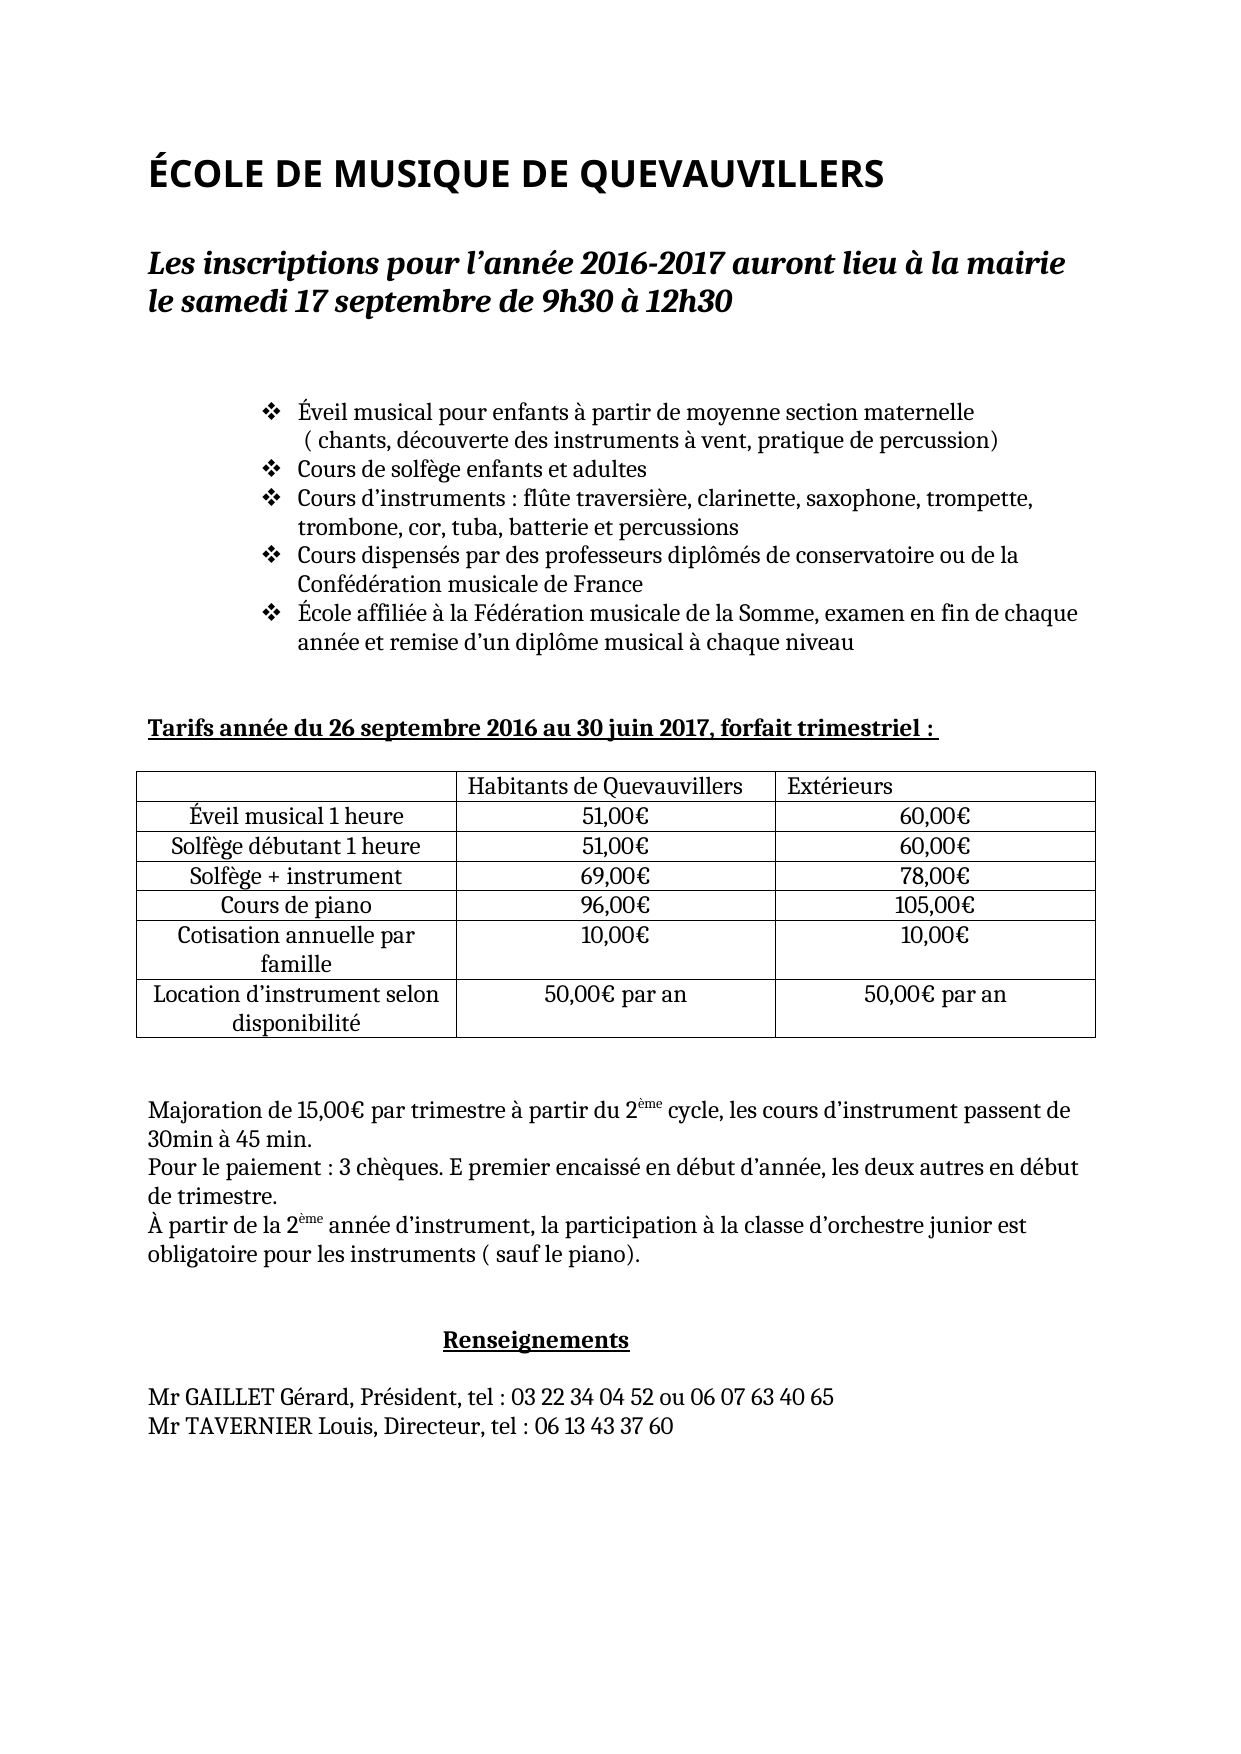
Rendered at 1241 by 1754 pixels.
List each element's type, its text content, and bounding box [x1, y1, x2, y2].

table_cell Cours de piano [137, 891, 456, 920]
list ( chants, découverte des instruments à vent, pratique de percussion) [298, 426, 1093, 455]
text Renseignements [148, 1326, 1093, 1354]
table_header Extérieurs [776, 772, 1095, 801]
list Cours dispensés par des professeurs diplômés de conservatoire ou de la Confédération musicale de France [260, 541, 1093, 599]
list Cours de solfège enfants et adultes [260, 455, 1093, 484]
table_cell 60,00€ [776, 832, 1095, 861]
text ÉCOLE DE MUSIQUE DE QUEVAUVILLERS [148, 148, 1093, 199]
text Mr TAVERNIER Louis, Directeur, tel : 06 13 43 37 60 [148, 1412, 1093, 1441]
table_cell Location d’instrument selon disponibilité [137, 980, 456, 1037]
table_cell 10,00€ [457, 921, 775, 979]
list École affiliée à la Fédération musicale de la Somme, examen en fin de chaque année et remise d’un diplôme musical à chaque niveau [260, 599, 1093, 656]
text À partir de la 2ème année d’instrument, la participation à la classe d’orchestre junior est obligatoire pour les instruments ( sauf le piano). [148, 1211, 1093, 1268]
table_cell Solfège débutant 1 heure [137, 832, 456, 861]
table_cell Cotisation annuelle par famille [137, 921, 456, 979]
table_cell 50,00€ par an [776, 980, 1095, 1037]
table_cell 78,00€ [776, 862, 1095, 890]
text Pour le paiement : 3 chèques. E premier encaissé en début d’année, les deux autres en début de trimestre. [148, 1153, 1093, 1211]
table_cell Solfège + instrument [137, 862, 456, 890]
table_cell 96,00€ [457, 891, 775, 920]
table_cell 50,00€ par an [457, 980, 775, 1037]
table_header Habitants de Quevauvillers [457, 772, 775, 801]
table_cell Éveil musical 1 heure [137, 802, 456, 831]
table_cell 10,00€ [776, 921, 1095, 979]
text Mr GAILLET Gérard, Président, tel : 03 22 34 04 52 ou 06 07 63 40 65 [148, 1383, 1093, 1412]
text Tarifs année du 26 septembre 2016 au 30 juin 2017, forfait trimestriel : [148, 714, 1093, 742]
text Majoration de 15,00€ par trimestre à partir du 2ème cycle, les cours d’instrument passent de 30min à 45 min. [148, 1096, 1093, 1153]
list Cours d’instruments : flûte traversière, clarinette, saxophone, trompette, trombone, cor, tuba, batterie et percussions [260, 484, 1093, 541]
text Les inscriptions pour l’année 2016-2017 auront lieu à la mairie le samedi 17 septembre de 9h30 à 12h30 [148, 244, 1093, 321]
table_cell 60,00€ [776, 802, 1095, 831]
table_cell 51,00€ [457, 802, 775, 831]
table_cell 69,00€ [457, 862, 775, 890]
list Éveil musical pour enfants à partir de moyenne section maternelle [260, 397, 1093, 426]
table_cell 105,00€ [776, 891, 1095, 920]
table_cell 51,00€ [457, 832, 775, 861]
table_header [137, 772, 456, 801]
